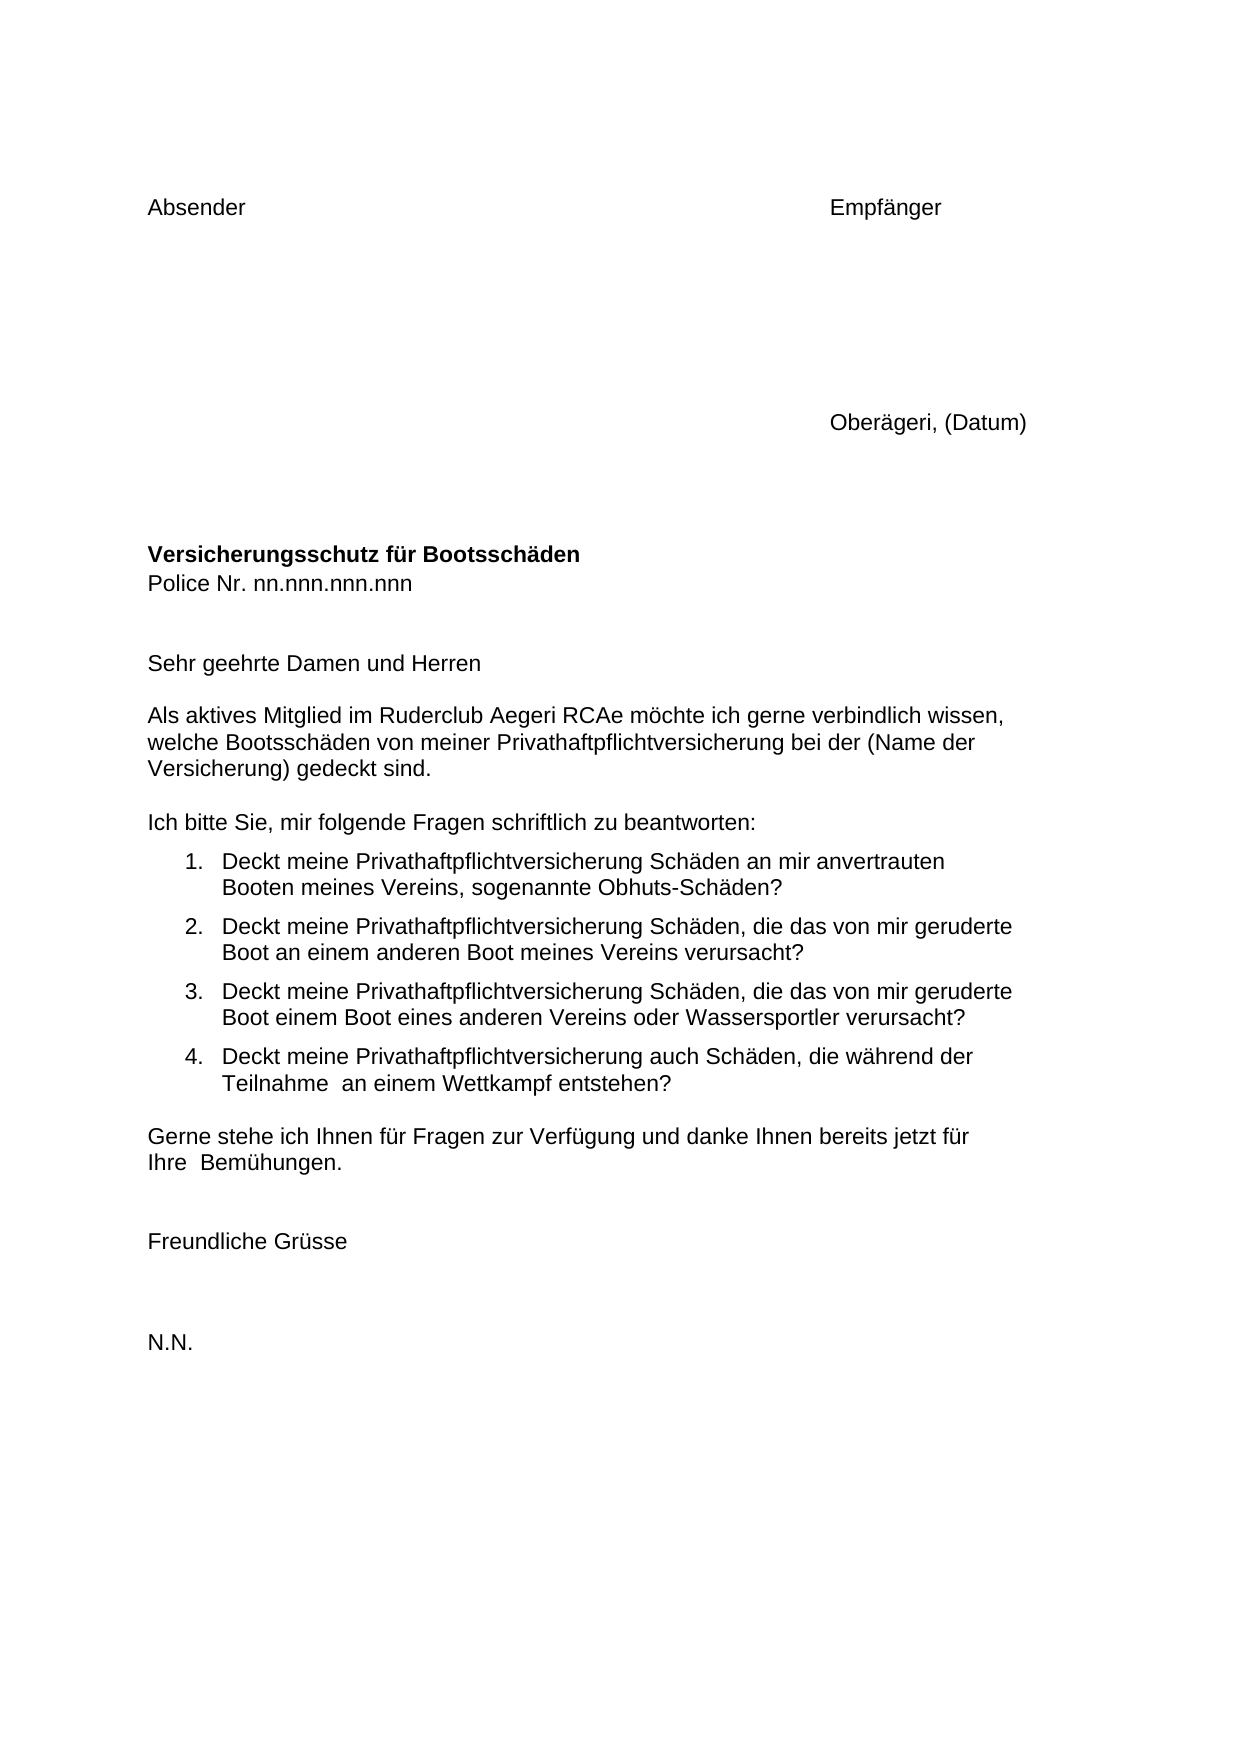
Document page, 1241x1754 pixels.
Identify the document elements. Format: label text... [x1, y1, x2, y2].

text Sehr geehrte Damen und Herren [147, 649, 1095, 676]
list Deckt meine Privathaftpflichtversicherung Schäden, die das von mir geruderte Boot an einem anderen Boot meines Vereins verursacht? [184, 913, 1062, 965]
list Deckt meine Privathaftpflichtversicherung Schäden an mir anvertrauten Booten meines Vereins, sogenannte Obhuts-Schäden? [184, 848, 1020, 900]
text Oberägeri, (Datum) [679, 409, 1095, 435]
text Police Nr. nn.nnn.nnn.nnn [147, 569, 1095, 596]
list Deckt meine Privathaftpflichtversicherung Schäden, die das von mir geruderte Boot einem Boot eines anderen Vereins oder Wassersportler verursacht? [184, 978, 1062, 1031]
title Versicherungsschutz für Bootsschäden [147, 541, 1095, 567]
text Absender Empfänger [147, 194, 1095, 220]
text Freundliche Grüsse [147, 1228, 1095, 1255]
text Als aktives Mitglied im Ruderclub Aegeri RCAe möchte ich gerne verbindlich wissen, welche Bootsschäden von meiner Privathaftpflichtversicherung bei der (Name der Versicherung) gedeckt sind. [147, 702, 1044, 781]
text Gerne stehe ich Ihnen für Fragen zur Verfügung und danke Ihnen bereits jetzt für Ihre Bemühungen. [147, 1123, 1012, 1176]
list Deckt meine Privathaftpflichtversicherung auch Schäden, die während der Teilnahme an einem Wettkampf entstehen? [184, 1043, 1083, 1096]
text Ich bitte Sie, mir folgende Fragen schriftlich zu beantworten: [147, 809, 1095, 835]
text N.N. [147, 1329, 1095, 1355]
